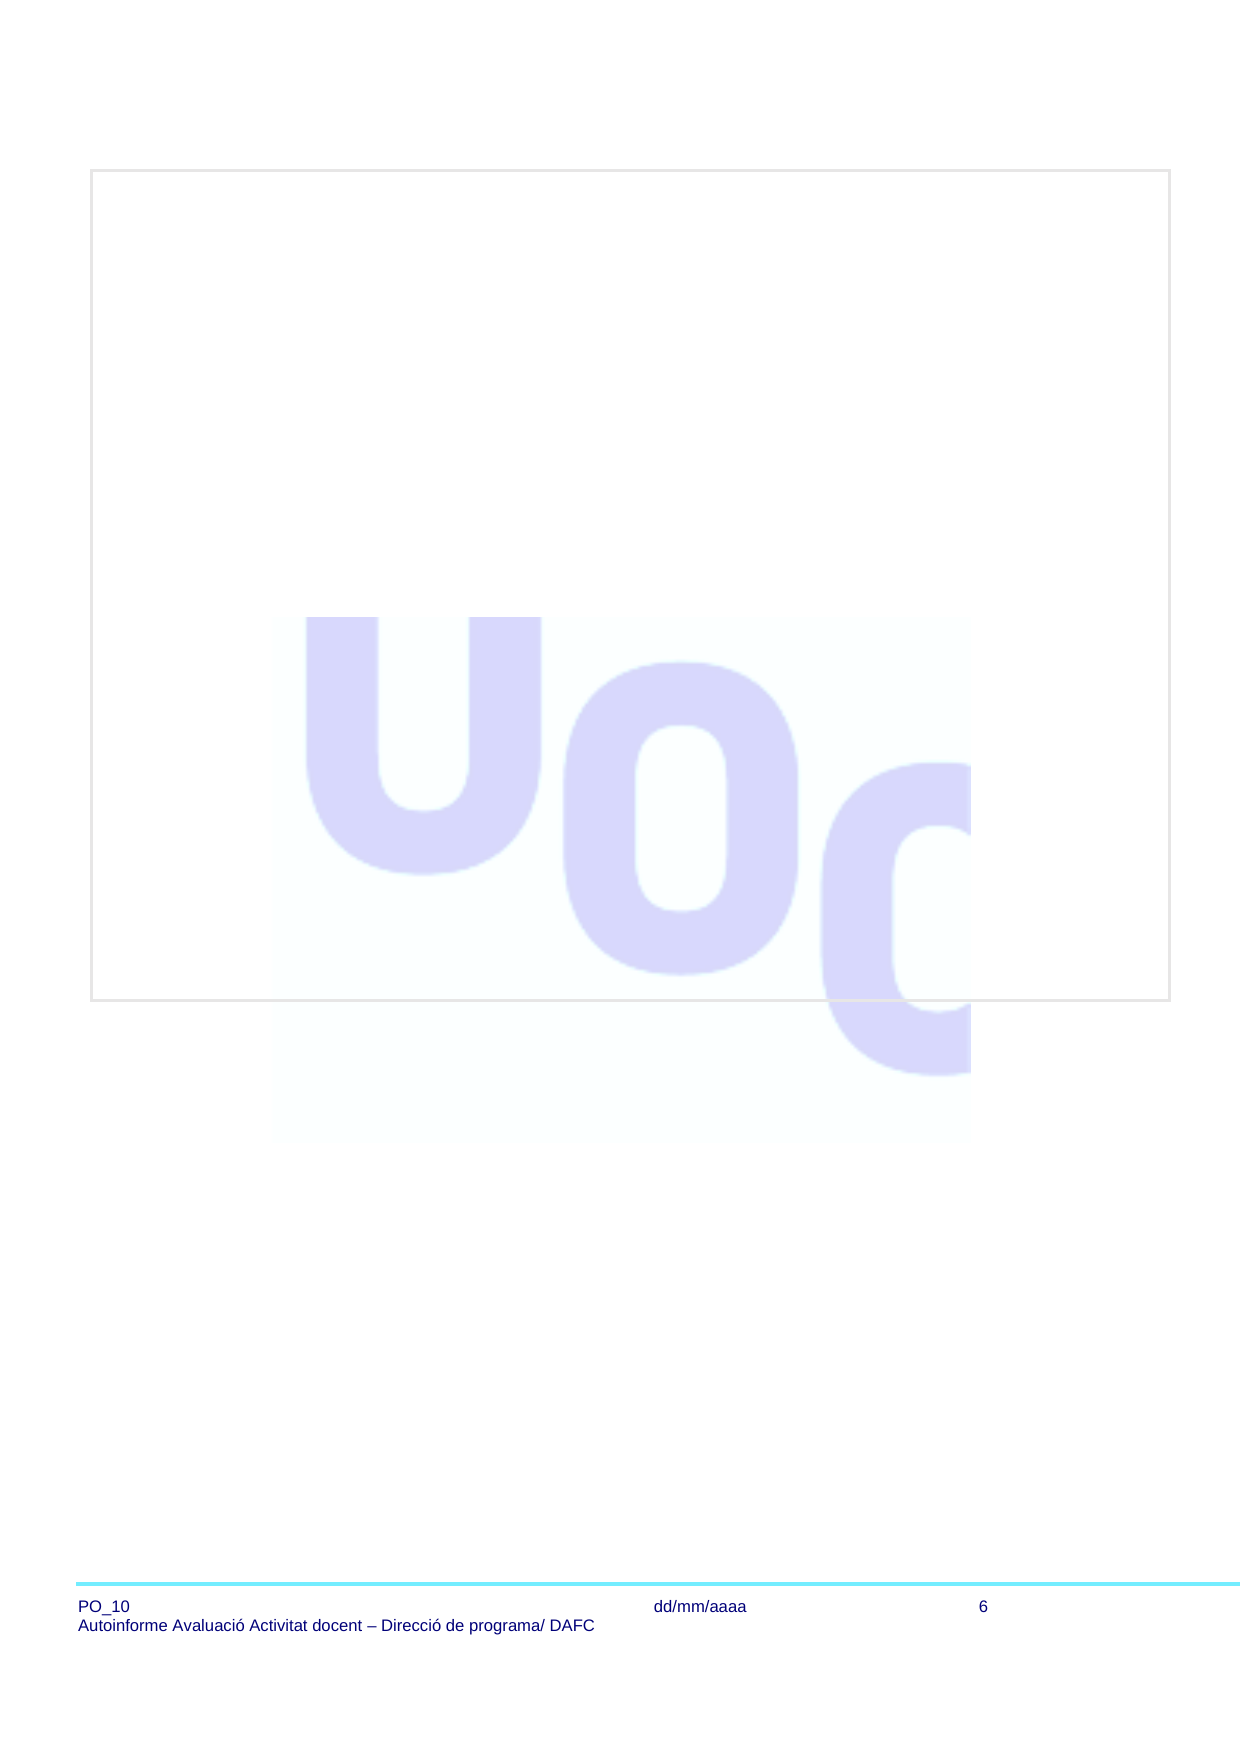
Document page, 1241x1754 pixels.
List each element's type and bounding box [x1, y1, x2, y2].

table_cell [93, 172, 1168, 999]
